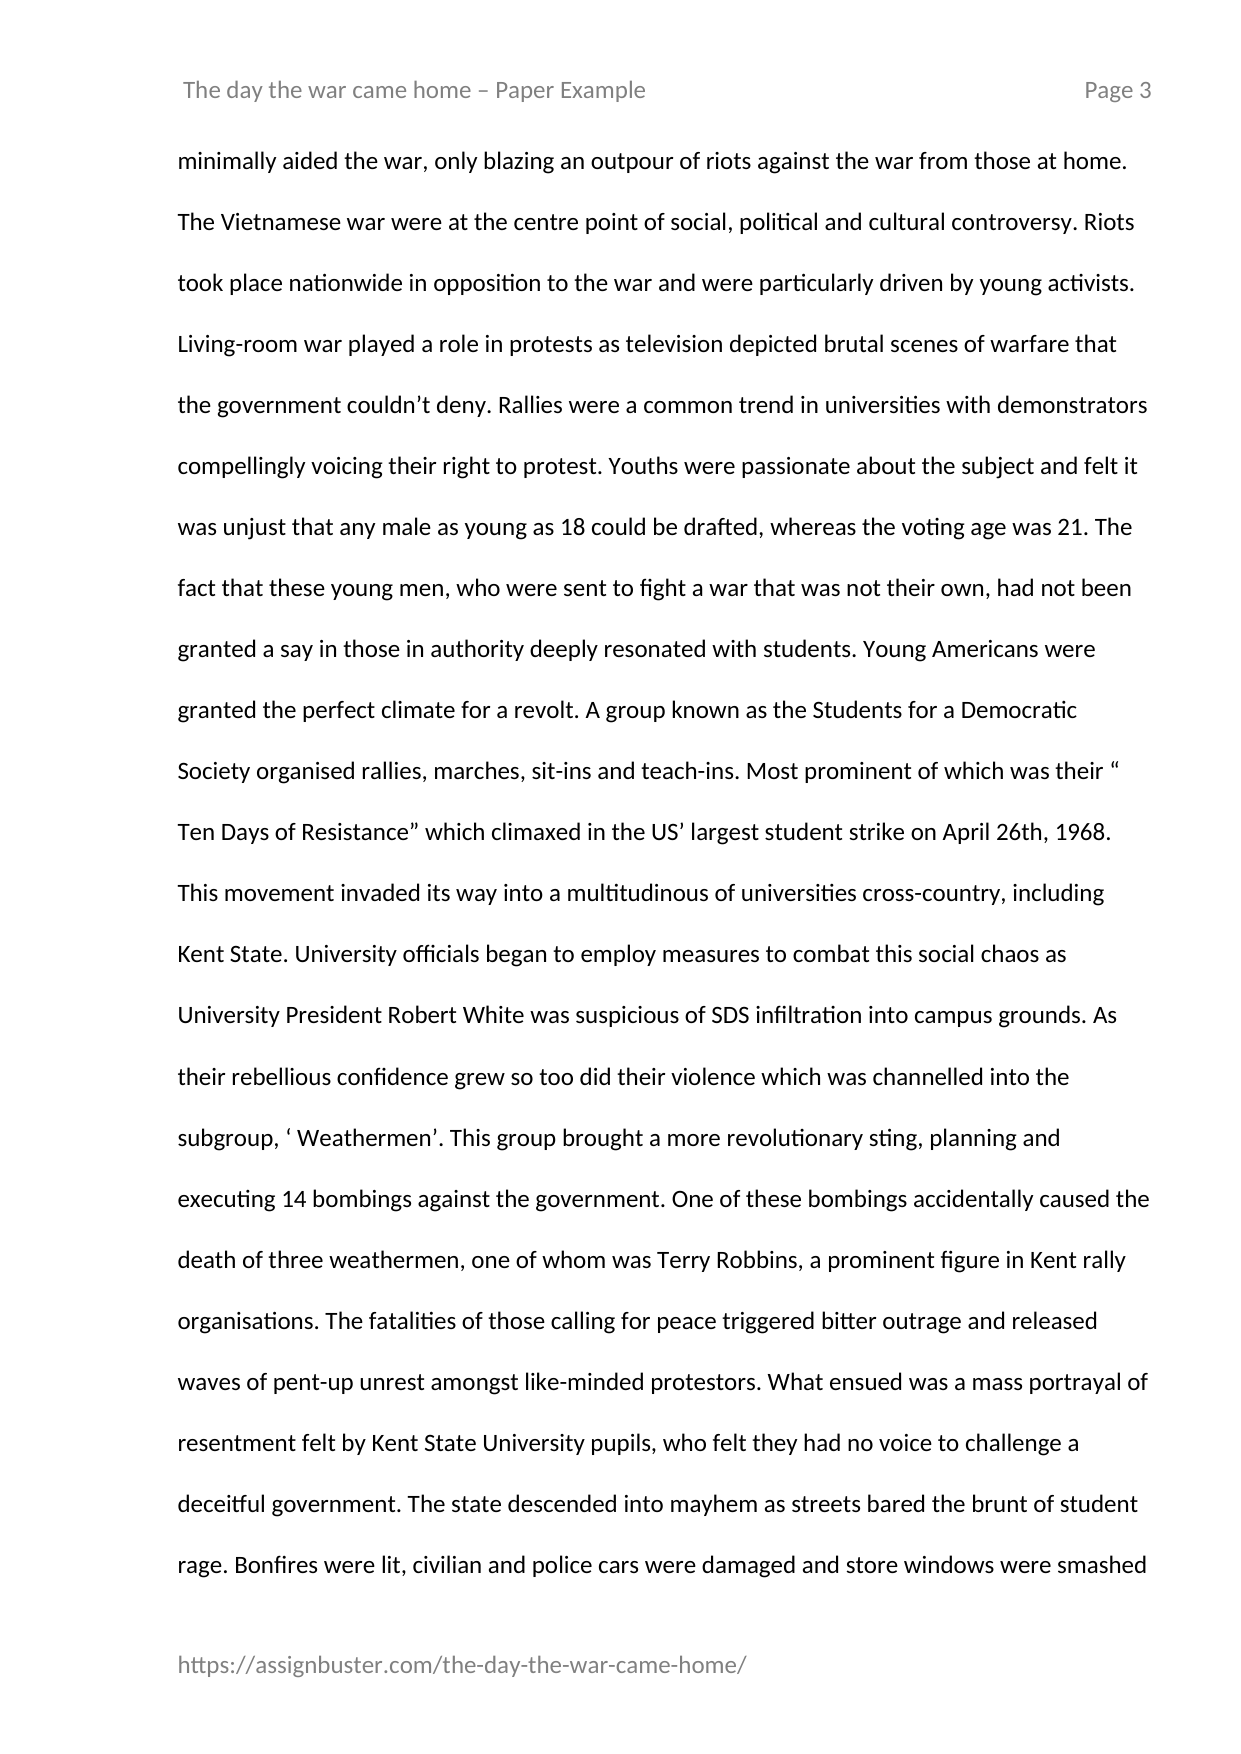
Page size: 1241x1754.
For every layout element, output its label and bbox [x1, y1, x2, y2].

text [177, 145, 1152, 1579]
